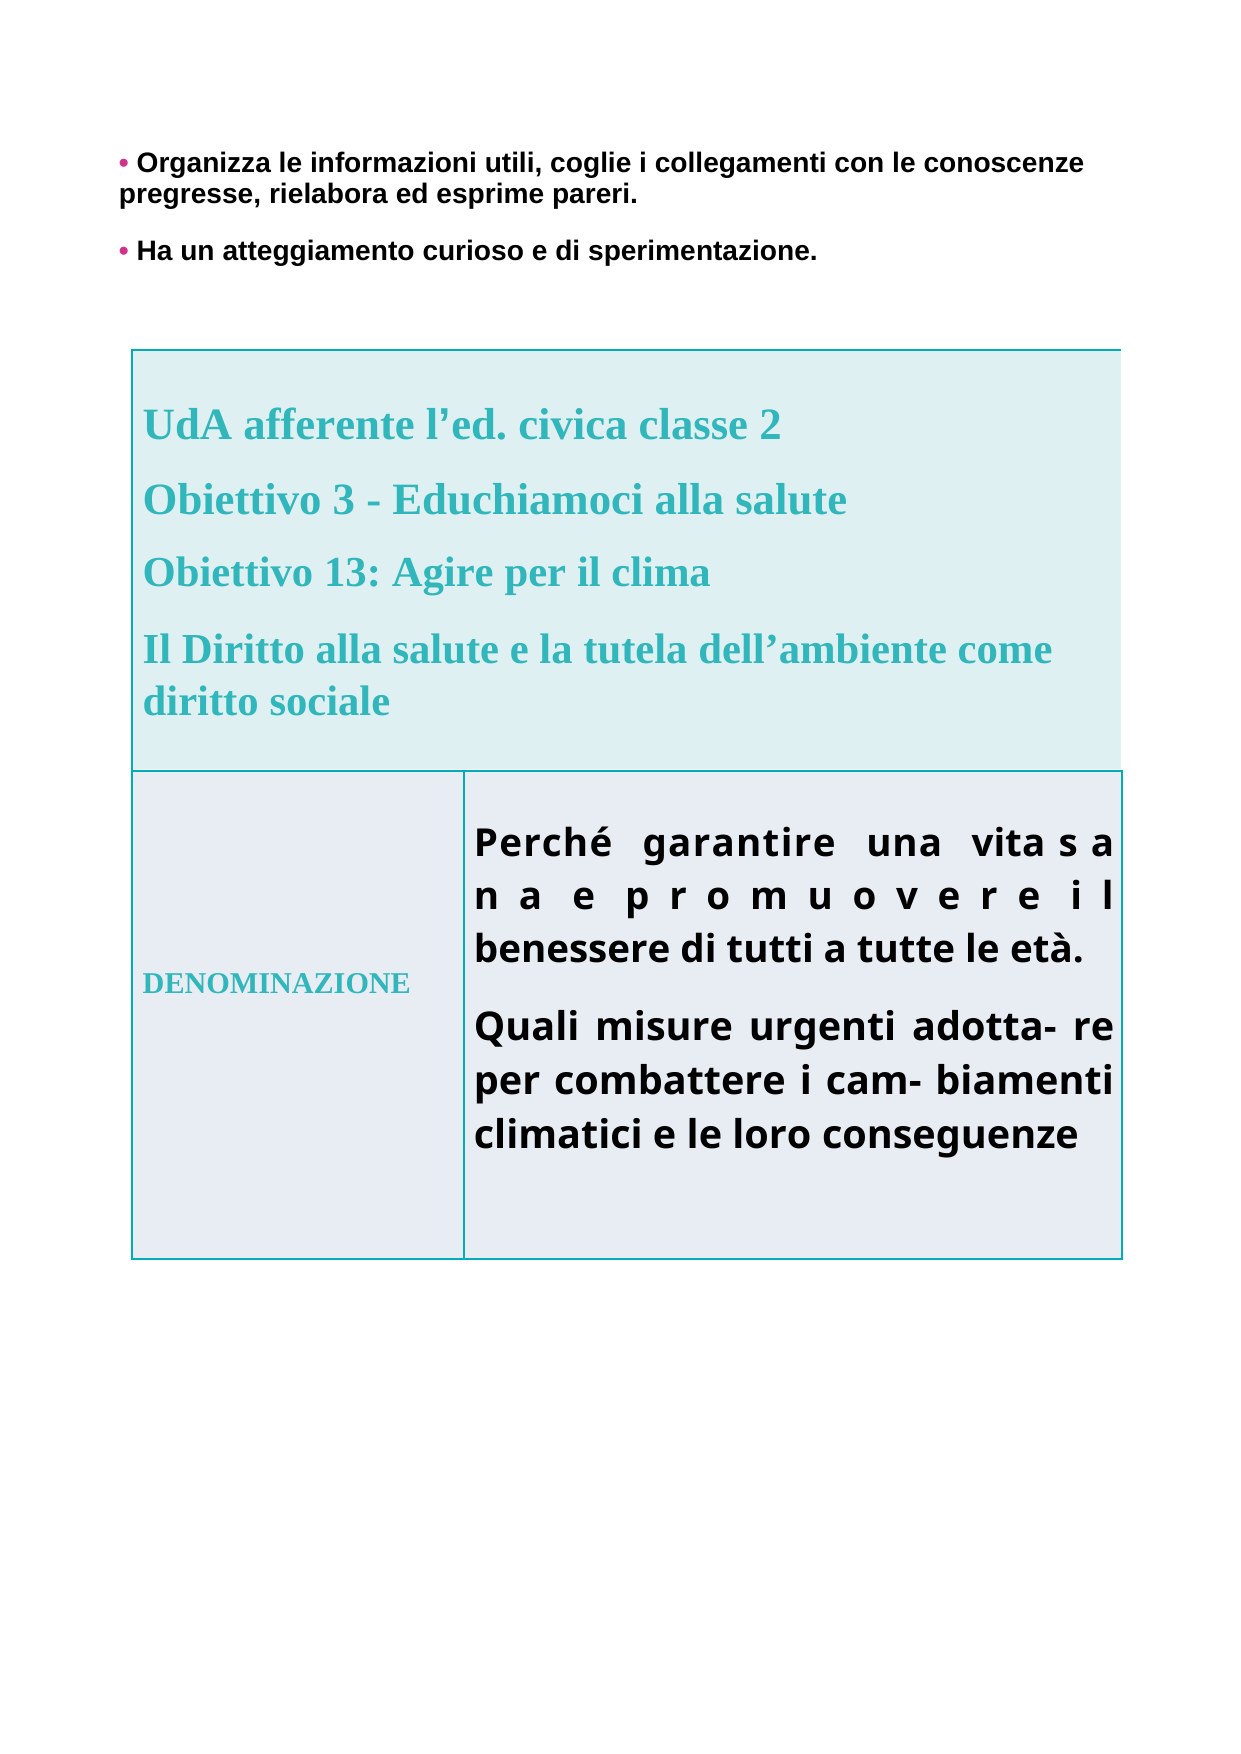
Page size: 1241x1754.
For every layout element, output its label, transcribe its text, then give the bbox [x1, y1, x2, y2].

table_cell DENOMINAZIONE [133, 772, 463, 1258]
table_cell Perché garantire una vita s a n a e p r o m u o v e r e i l benessere di tutti a tutte le età. Quali misure urgenti adotta- re per combattere i cam- biamenti climatici e le loro conseguenze [465, 772, 1121, 1258]
list Organizza le informazioni utili, coglie i collegamenti con le conoscenze pregresse, rielabora ed esprime pareri. [119, 147, 1086, 209]
table_header UdA afferente l’ed. civica classe 2 Obiettivo 3 - Educhiamoci alla salute Obiettivo 13: Agire per il clima Il Diritto alla salute e la tutela dell’ambiente come diritto sociale [133, 351, 1121, 769]
list Ha un atteggiamento curioso e di sperimentazione. [119, 233, 1215, 266]
